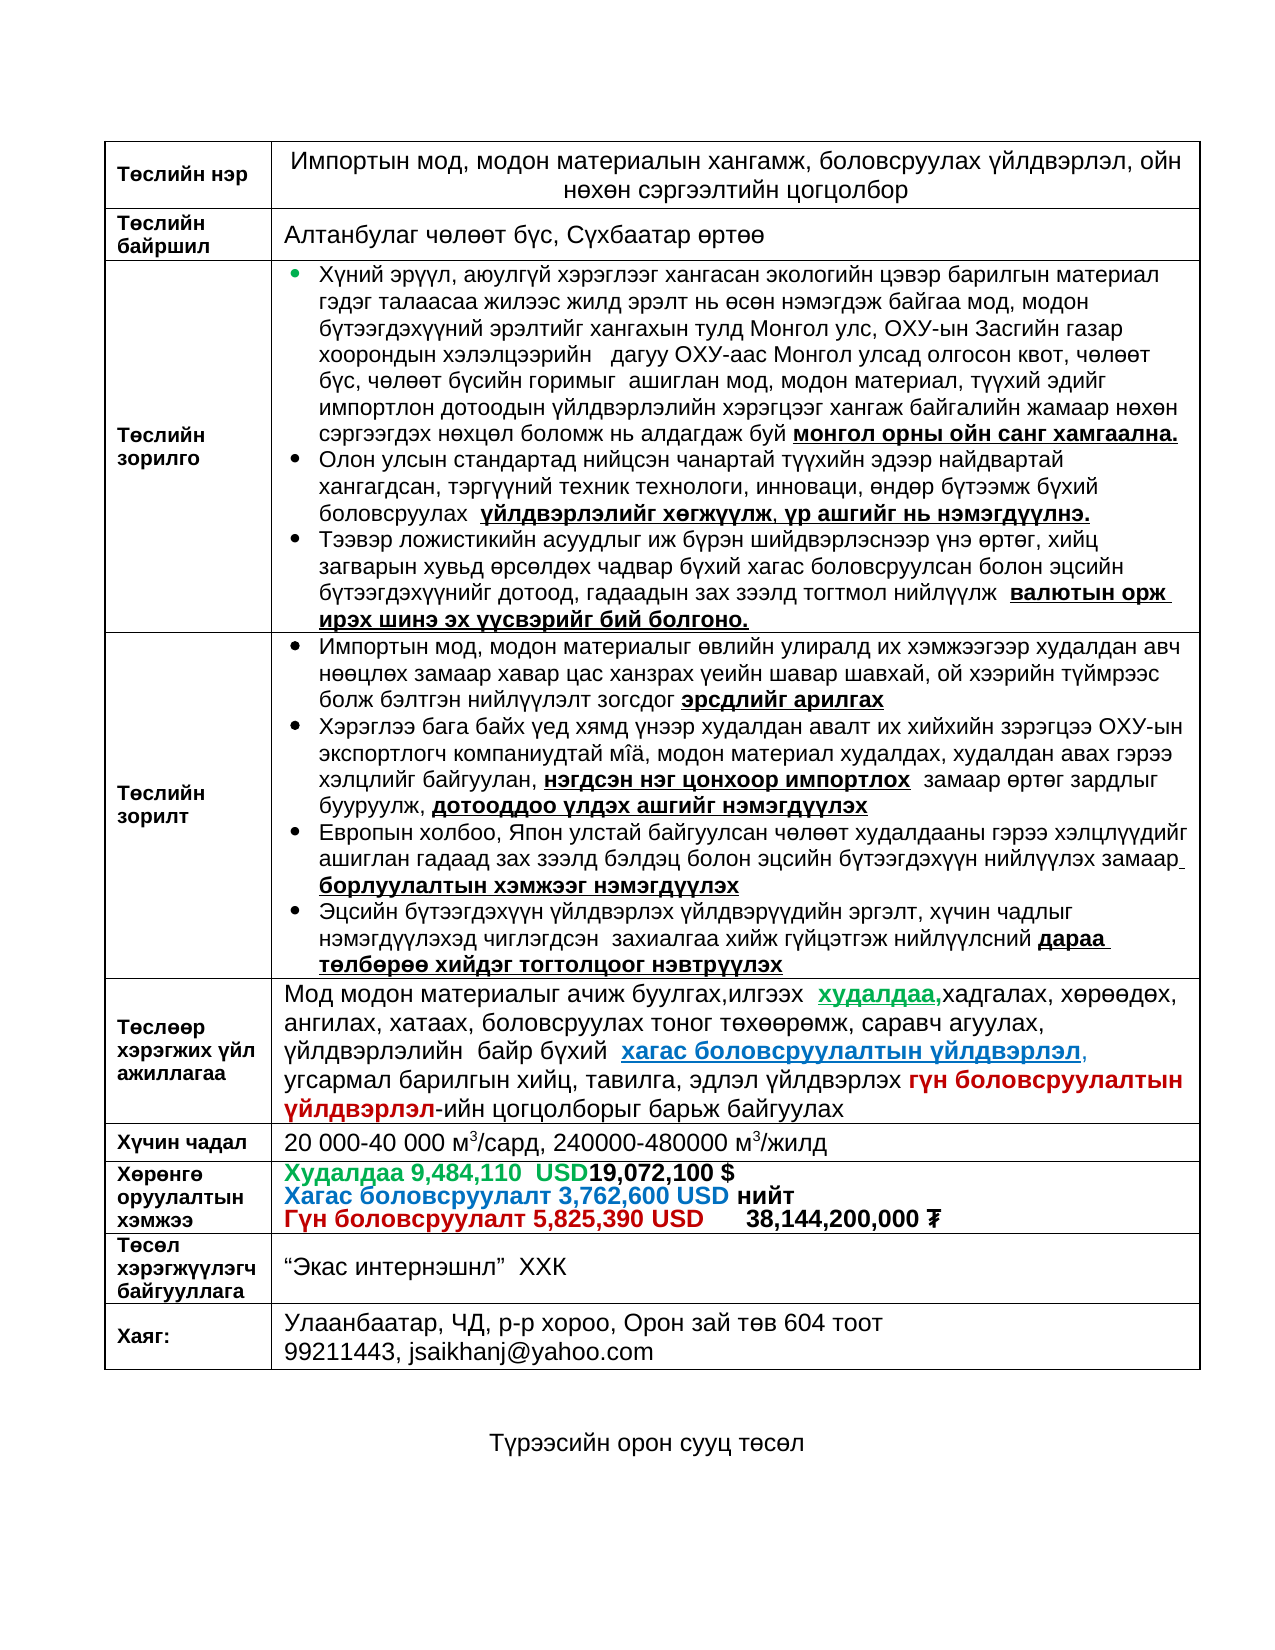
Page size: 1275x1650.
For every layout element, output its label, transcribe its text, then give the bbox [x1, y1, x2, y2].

table_cell Алтанбулаг чөлөөт бүс, Сүхбаатар өртөө [272, 209, 1199, 260]
table_cell Төсөл хэрэгжүүлэгч байгууллага [106, 1234, 271, 1303]
table_cell 20 000-40 000 м3/сард, 240000-480000 м3/жилд [272, 1124, 1199, 1161]
table_cell Худалдаа 9,484,110 USD19,072,100 $ Хагас боловсруулалт 3,762,600 USD нийт Гүн боловсруулалт 5,825,390 USD 38,144,200,000 ₮ [272, 1162, 1199, 1233]
table_cell Хөрөнгө оруулалтын хэмжээ [106, 1162, 271, 1233]
text Түрээсийн орон сууц төсөл [150, 1428, 1144, 1456]
table_header Төслийн нэр [106, 142, 271, 208]
table_cell Төслийн зорилго [106, 261, 271, 632]
table_cell Хүний эрүүл, аюулгүй хэрэглээг хангасан экологийн цэвэр барилгын материал гэдэг талаасаа жилээс жилд эрэлт нь өсөн нэмэгдэж байгаа мод, модон бүтээгдэхүүний эрэлтийг хангахын тулд Монгол улс, ОХУ-ын Засгийн газар хоорондын хэлэлцээрийн дагуу ОХУ-аас Монгол улсад олгосон квот, чөлөөт бүс, чөлөөт бүсийн горимыг ашиглан мод, модон материал, түүхий эдийг импортлон дотоодын үйлдвэрлэлийн хэрэгцээг хангаж байгалийн жамаар нөхөн сэргээгдэх нөхцөл боломж нь алдагдаж буй монгол орны ойн санг хамгаална. Олон улсын стандартад нийцсэн чанартай түүхийн эдээр найдвартай хангагдсан, тэргүүний техник технологи, инноваци, өндөр бүтээмж бүхий боловсруулах үйлдвэрлэлийг хөгжүүлж, үр ашгийг нь нэмэгдүүлнэ. Тээвэр ложистикийн асуудлыг иж бүрэн шийдвэрлэснээр үнэ өртөг, хийц загварын хувьд өрсөлдөх чадвар бүхий хагас боловсруулсан болон эцсийн бүтээгдэхүүнийг дотоод, гадаадын зах зээлд тогтмол нийлүүлж валютын орж ирэх шинэ эх үүсвэрийг бий болгоно. [272, 261, 1199, 632]
table_cell Хаяг: [106, 1304, 271, 1369]
table_cell Хүчин чадал [106, 1124, 271, 1161]
table_cell Мод модон материалыг ачиж буулгах,илгээх худалдаа,хадгалах, хөрөөдөх, ангилах, хатаах, боловсруулах тоног төхөөрөмж, саравч агуулах, үйлдвэрлэлийн байр бүхий хагас боловсруулалтын үйлдвэрлэл, угсармал барилгын хийц, тавилга, эдлэл үйлдвэрлэх гүн боловсруулалтын үйлдвэрлэл-ийн цогцолборыг барьж байгуулах [272, 979, 1199, 1122]
table_cell Төслийн зорилт [106, 633, 271, 978]
table_cell Төслөөр хэрэгжих үйл ажиллагаа [106, 979, 271, 1122]
table_cell Импортын мод, модон материалыг өвлийн улиралд их хэмжээгээр худалдан авч нөөцлөх замаар хавар цас ханзрах үеийн шавар шавхай, ой хээрийн түймрээс болж бэлтгэн нийлүүлэлт зогсдог эрсдлийг арилгах Хэрэглээ бага байх үед хямд үнээр худалдан авалт их хийхийн зэрэгцээ ОХУ-ын экспортлогч компаниудтай мîä, модон материал худалдах, худалдан авах гэрээ хэлцлийг байгуулан, нэгдсэн нэг цонхоор импортлох замаар өртөг зардлыг бууруулж, дотооддоо үлдэх ашгийг нэмэгдүүлэх Европын холбоо, Япон улстай байгуулсан чөлөөт худалдааны гэрээ хэлцлүүдийг ашиглан гадаад зах зээлд бэлдэц болон эцсийн бүтээгдэхүүн нийлүүлэх замаар борлуулалтын хэмжээг нэмэгдүүлэх Эцсийн бүтээгдэхүүн үйлдвэрлэх үйлдвэрүүдийн эргэлт, хүчин чадлыг нэмэгдүүлэхэд чиглэгдсэн захиалгаа хийж гүйцэтгэж нийлүүлсний дараа төлбөрөө хийдэг тогтолцоог нэвтрүүлэх [272, 633, 1199, 978]
table_cell “Экас интернэшнл” ХХК [272, 1234, 1199, 1303]
table_cell Төслийн байршил [106, 209, 271, 260]
table_header Импортын мод, модон материалын хангамж, боловсруулах үйлдвэрлэл, ойн нөхөн сэргээлтийн цогцолбор [272, 142, 1199, 208]
table_cell Улаанбаатар, ЧД, р-р хороо, Орон зай төв 604 тоот 99211443, jsaikhanj@yahoo.com [272, 1304, 1199, 1369]
